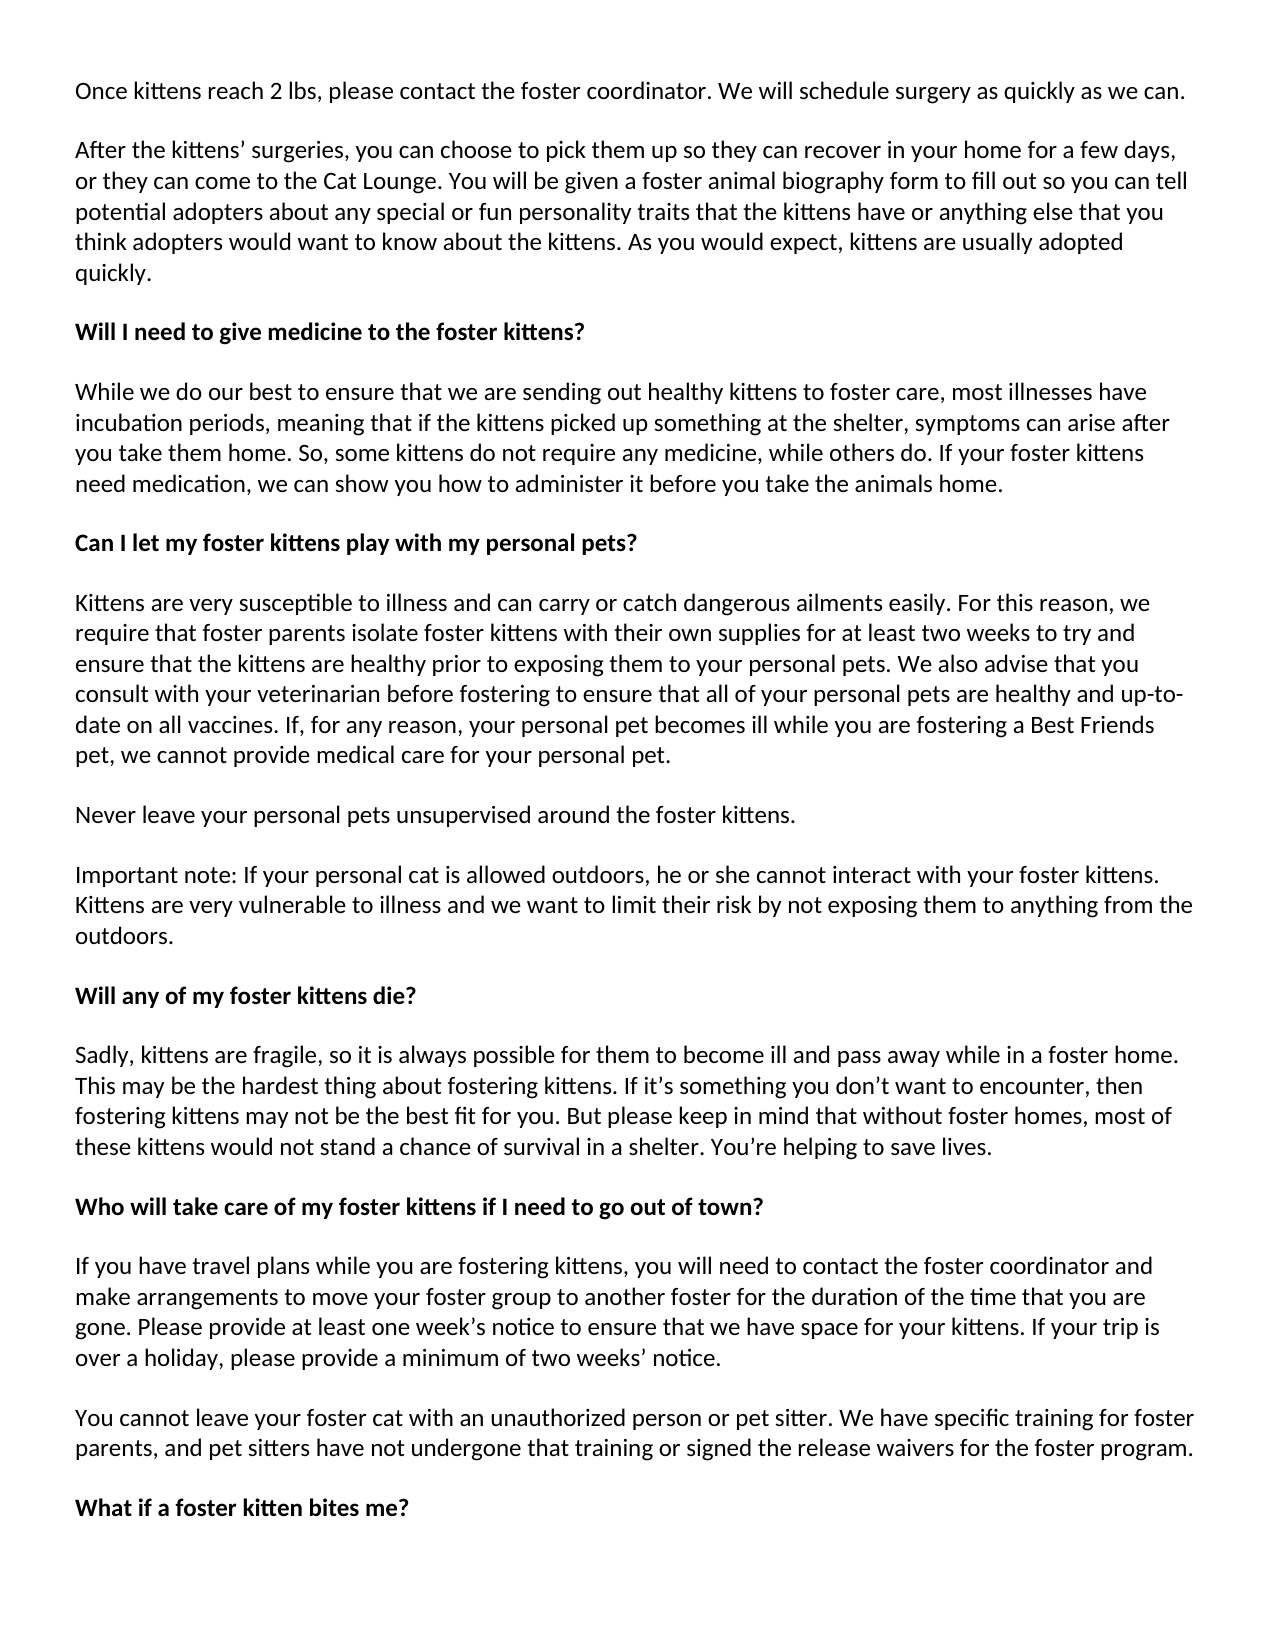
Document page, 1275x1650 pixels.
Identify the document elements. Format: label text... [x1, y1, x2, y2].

text Will any of my foster kittens die? [75, 980, 1200, 1010]
text If you have travel plans while you are fostering kittens, you will need to contact the foster coordinator and make arrangements to move your foster group to another foster for the duration of the time that you are gone. Please provide at least one week’s notice to ensure that we have space for your kittens. If your trip is over a holiday, please provide a minimum of two weeks’ notice. [75, 1250, 1200, 1372]
text Never leave your personal pets unsupervised around the foster kittens. [75, 799, 1200, 830]
text Important note: If your personal cat is allowed outdoors, he or she cannot interact with your foster kittens. Kittens are very vulnerable to illness and we want to limit their risk by not exposing them to anything from the outdoors. [75, 859, 1200, 951]
text What if a foster kitten bites me? [75, 1492, 1200, 1522]
text Will I need to give medicine to the foster kittens? [75, 316, 1200, 347]
text You cannot leave your foster cat with an unauthorized person or pet sitter. We have specific training for foster parents, and pet sitters have not undergone that training or signed the release waivers for the foster program. [75, 1402, 1200, 1463]
text While we do our best to ensure that we are sending out healthy kittens to foster care, most illnesses have incubation periods, meaning that if the kittens picked up something at the shelter, symptoms can arise after you take them home. So, some kittens do not require any medicine, while others do. If your foster kittens need medication, we can show you how to administer it before you take the animals home. [75, 376, 1200, 498]
text Kittens are very susceptible to illness and can carry or catch dangerous ailments easily. For this reason, we require that foster parents isolate foster kittens with their own supplies for at least two weeks to try and ensure that the kittens are healthy prior to exposing them to your personal pets. We also advise that you consult with your veterinarian before fostering to ensure that all of your personal pets are healthy and up-to-date on all vaccines. If, for any reason, your personal pet becomes ill while you are fostering a Best Friends pet, we cannot provide medical care for your personal pet. [75, 587, 1200, 770]
text Who will take care of my foster kittens if I need to go out of town? [75, 1191, 1200, 1221]
text Can I let my foster kittens play with my personal pets? [75, 527, 1200, 558]
text After the kittens’ surgeries, you can choose to pick them up so they can recover in your home for a few days, or they can come to the Cat Lounge. You will be given a foster animal biography form to fill out so you can tell potential adopters about any special or fun personality traits that the kittens have or anything else that you think adopters would want to know about the kittens. As you would expect, kittens are usually adopted quickly. [75, 135, 1200, 287]
text Once kittens reach 2 lbs, please contact the foster coordinator. We will schedule surgery as quickly as we can. [75, 75, 1200, 106]
text Sadly, kittens are fragile, so it is always possible for them to become ill and pass away while in a foster home. This may be the hardest thing about fostering kittens. If it’s something you don’t want to encounter, then fostering kittens may not be the best fit for you. But please keep in mind that without foster homes, most of these kittens would not stand a chance of survival in a shelter. You’re helping to save lives. [75, 1039, 1200, 1162]
